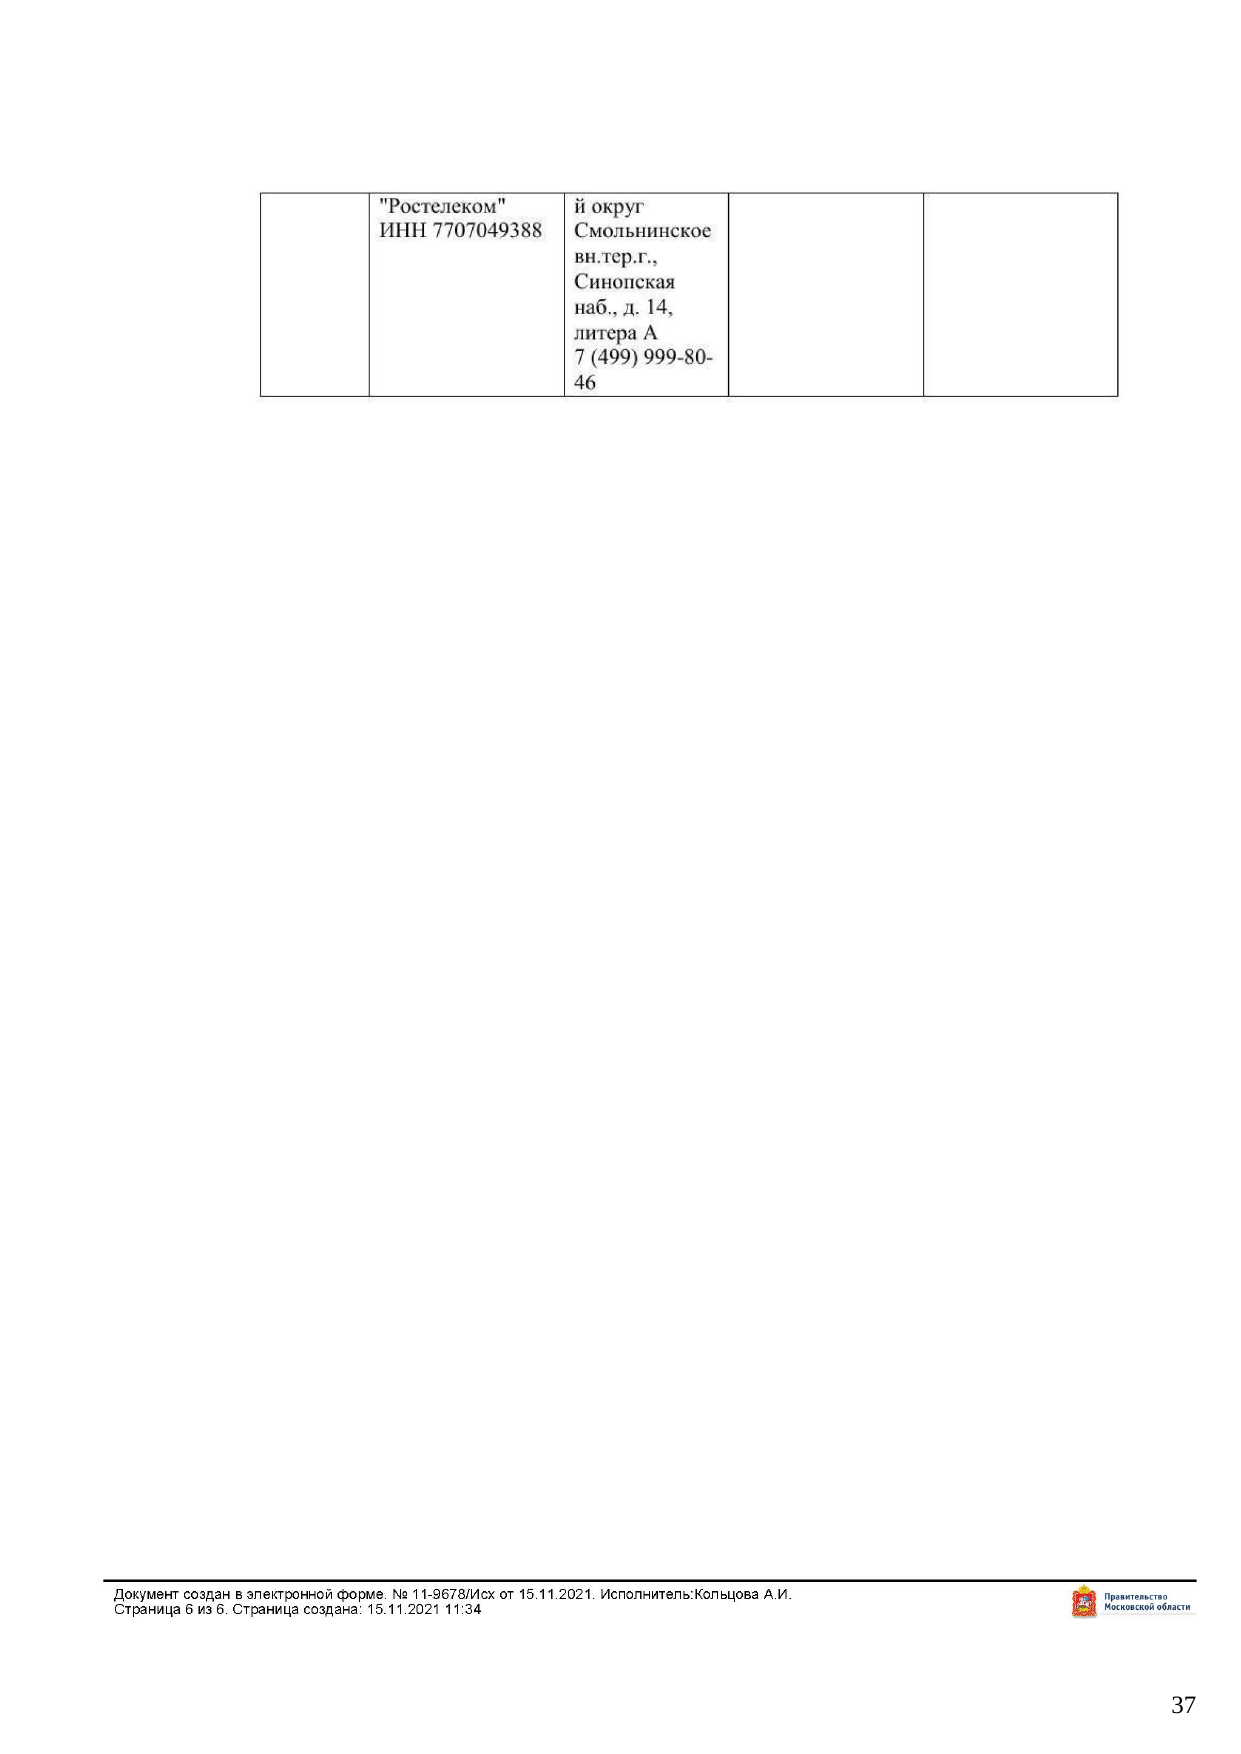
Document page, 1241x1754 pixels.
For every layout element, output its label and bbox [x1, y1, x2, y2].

picture [103, 88, 1197, 1632]
